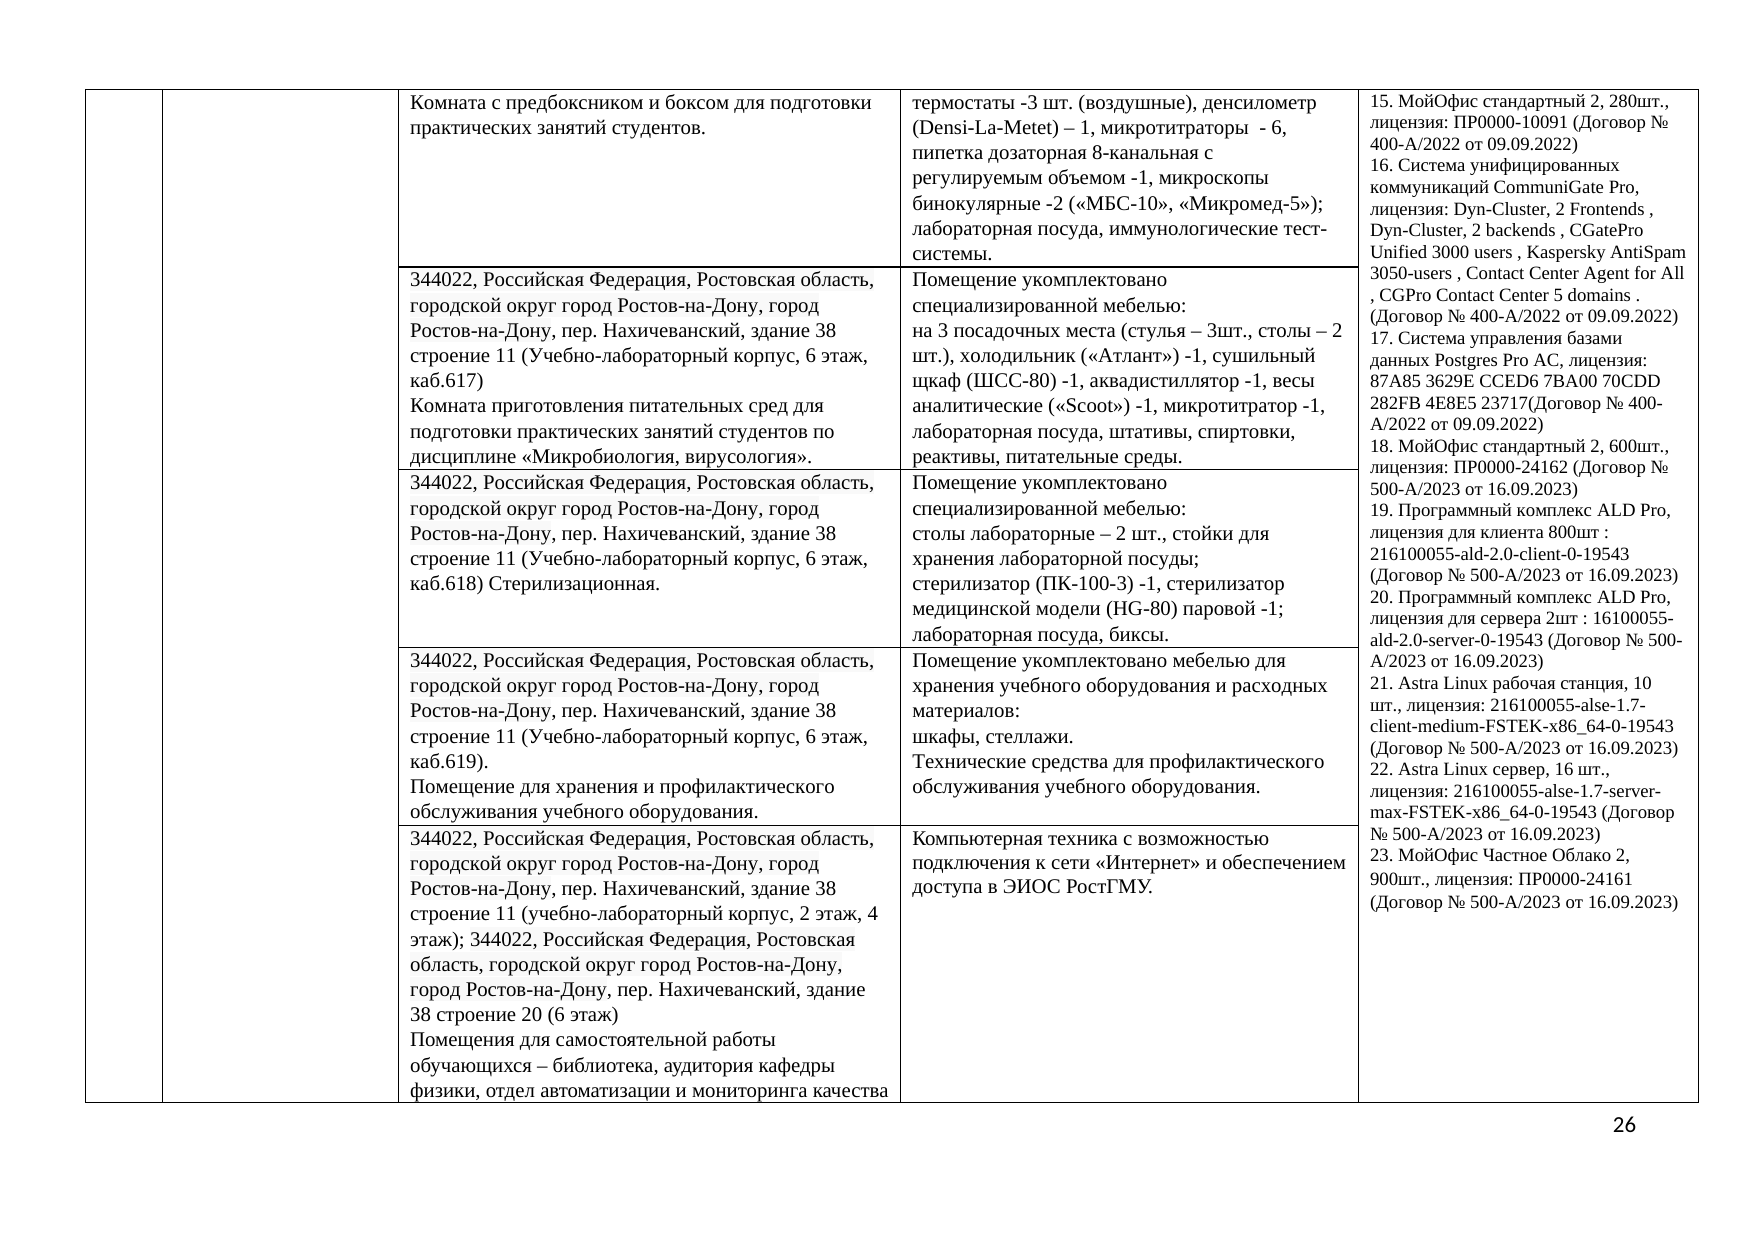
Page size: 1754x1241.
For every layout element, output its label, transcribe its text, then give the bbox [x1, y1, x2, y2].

table_cell 344022, Российская Федерация, Ростовская область, городской округ город Ростов-на-Дону, город Ростов-на-Дону, пер. Нахичеванский, здание 38 строение 11 (Учебно-лабораторный корпус, 6 этаж, каб.619). Помещение для хранения и профилактического обслуживания учебного оборудования. [399, 648, 900, 825]
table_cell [901, 826, 1358, 1102]
table_cell Помещение укомплектовано специализированной мебелью: на 3 посадочных места (стулья – 3шт., столы – 2 шт.), холодильник («Атлант») -1, сушильный щкаф (ШСС-80) -1, аквадистиллятор -1, весы аналитические («Scoot») -1, микротитратор -1, лабораторная посуда, штативы, спиртовки, реактивы, питательные среды. [901, 268, 1358, 469]
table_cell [901, 90, 1358, 266]
table_cell Помещение укомплектовано мебелью для хранения учебного оборудования и расходных материалов: шкафы, стеллажи. Технические средства для профилактического обслуживания учебного оборудования. [901, 648, 1358, 825]
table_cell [399, 90, 900, 266]
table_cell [399, 826, 900, 1102]
table_cell 344022, Российская Федерация, Ростовская область, городской округ город Ростов-на-Дону, город Ростов-на-Дону, пер. Нахичеванский, здание 38 строение 11 (Учебно-лабораторный корпус, 6 этаж, каб.617) Комната приготовления питательных сред для подготовки практических занятий студентов по дисциплине «Микробиология, вирусология». [399, 268, 900, 469]
table_cell Помещение укомплектовано специализированной мебелью: столы лабораторные – 2 шт., стойки для хранения лабораторной посуды; стерилизатор (ПК-100-3) -1, стерилизатор медицинской модели (HG-80) паровой -1; лабораторная посуда, биксы. [901, 470, 1358, 647]
table_cell 344022, Российская Федерация, Ростовская область, городской округ город Ростов-на-Дону, город Ростов-на-Дону, пер. Нахичеванский, здание 38 строение 11 (Учебно-лабораторный корпус, 6 этаж, каб.618) Стерилизационная. [399, 470, 900, 647]
